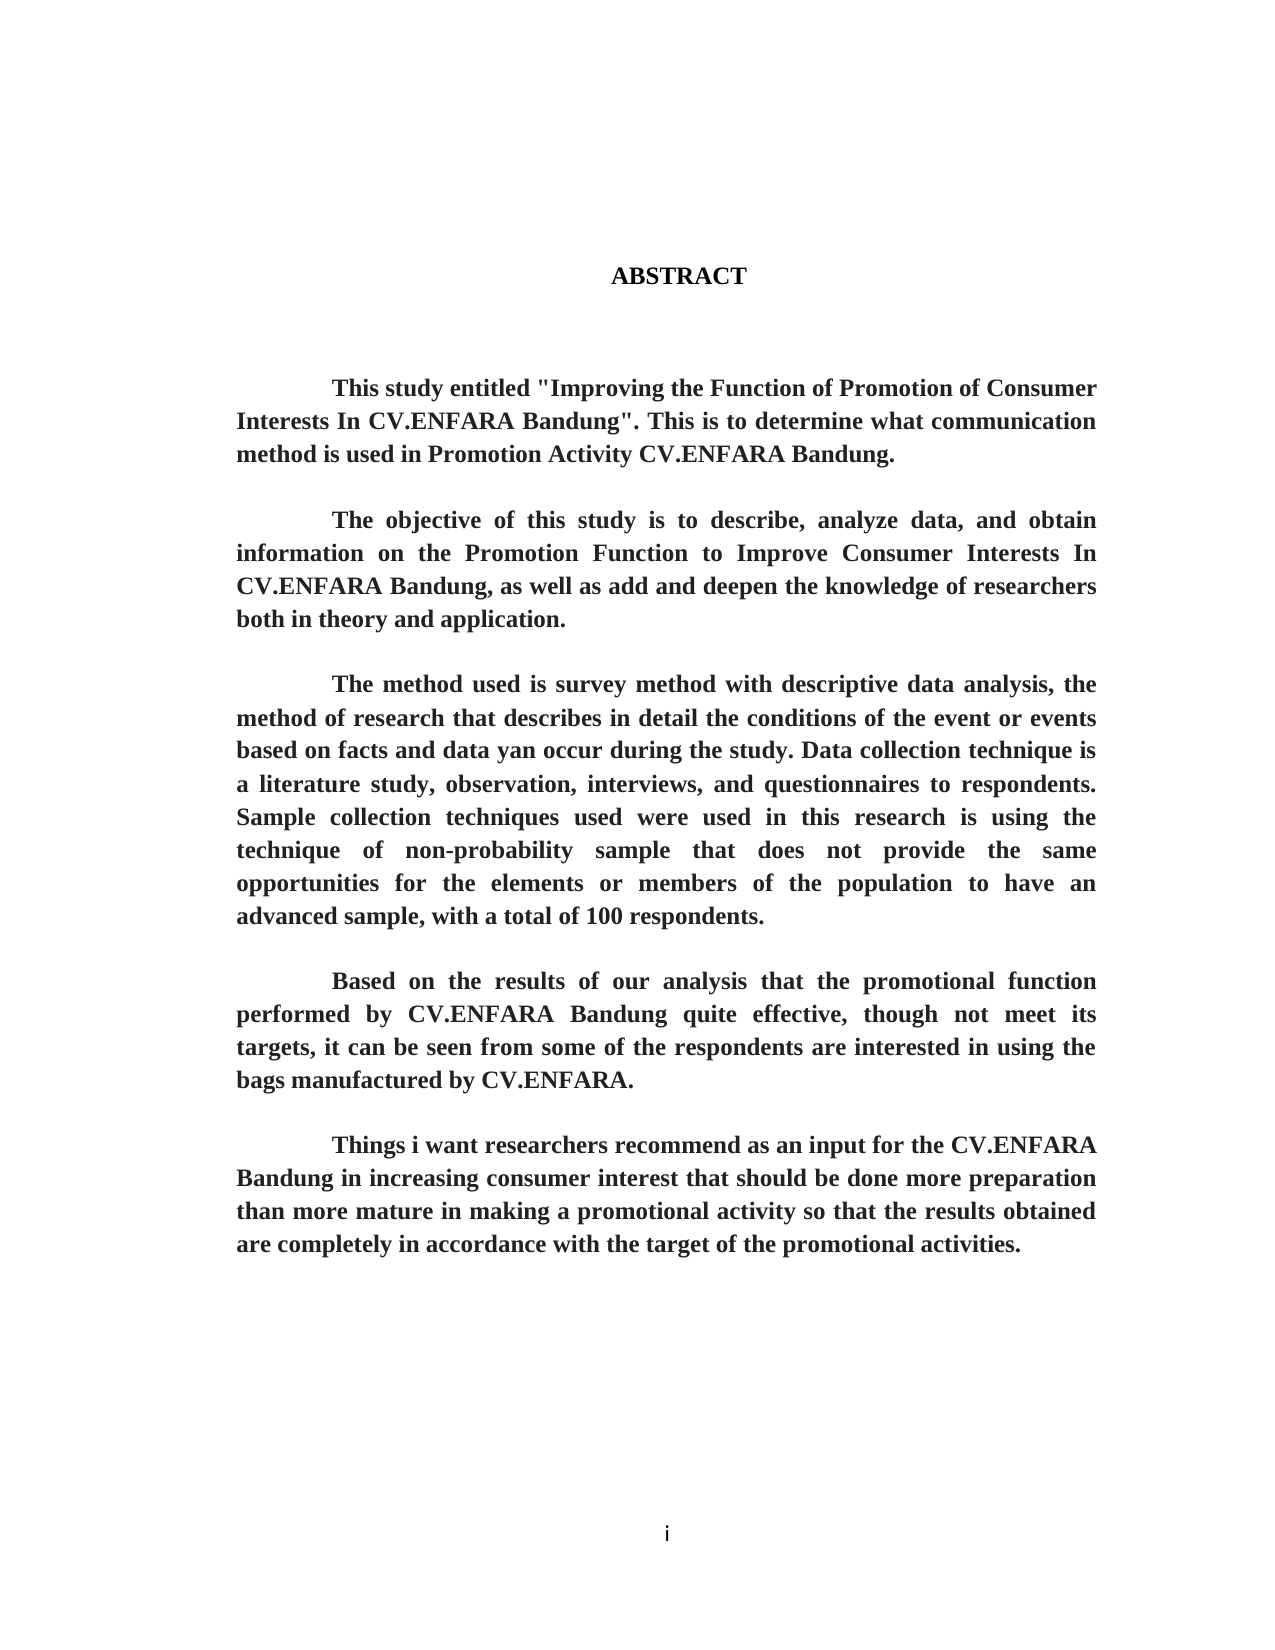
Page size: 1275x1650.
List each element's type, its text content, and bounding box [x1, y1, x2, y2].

text Things i want researchers recommend as an input for the CV.ENFARA Bandung in increasing consumer interest that should be done more preparation than more mature in making a promotional activity so that the results obtained are completely in accordance with the target of the promotional activities. [236, 1130, 1098, 1258]
text The objective of this study is to describe, analyze data, and obtain information on the Promotion Function to Improve Consumer Interests In CV.ENFARA Bandung, as well as add and deepen the knowledge of researchers both in theory and application. [236, 505, 1098, 633]
text The method used is survey method with descriptive data analysis, the method of research that describes in detail the conditions of the event or events based on facts and data yan occur during the study. Data collection technique is a literature study, observation, interviews, and questionnaires to respondents. Sample collection techniques used were used in this research is using the technique of non-probability sample that does not provide the same opportunities for the elements or members of the population to have an advanced sample, with a total of 100 respondents. [236, 669, 1098, 929]
text Based on the results of our analysis that the promotional function performed by CV.ENFARA Bandung quite effective, though not meet its targets, it can be seen from some of the respondents are interested in using the bags manufactured by CV.ENFARA. [236, 966, 1098, 1094]
text ABSTRACT [236, 261, 1121, 290]
text This study entitled "Improving the Function of Promotion of Consumer Interests In CV.ENFARA Bandung". This is to determine what communication method is used in Promotion Activity CV.ENFARA Bandung. [236, 373, 1098, 468]
